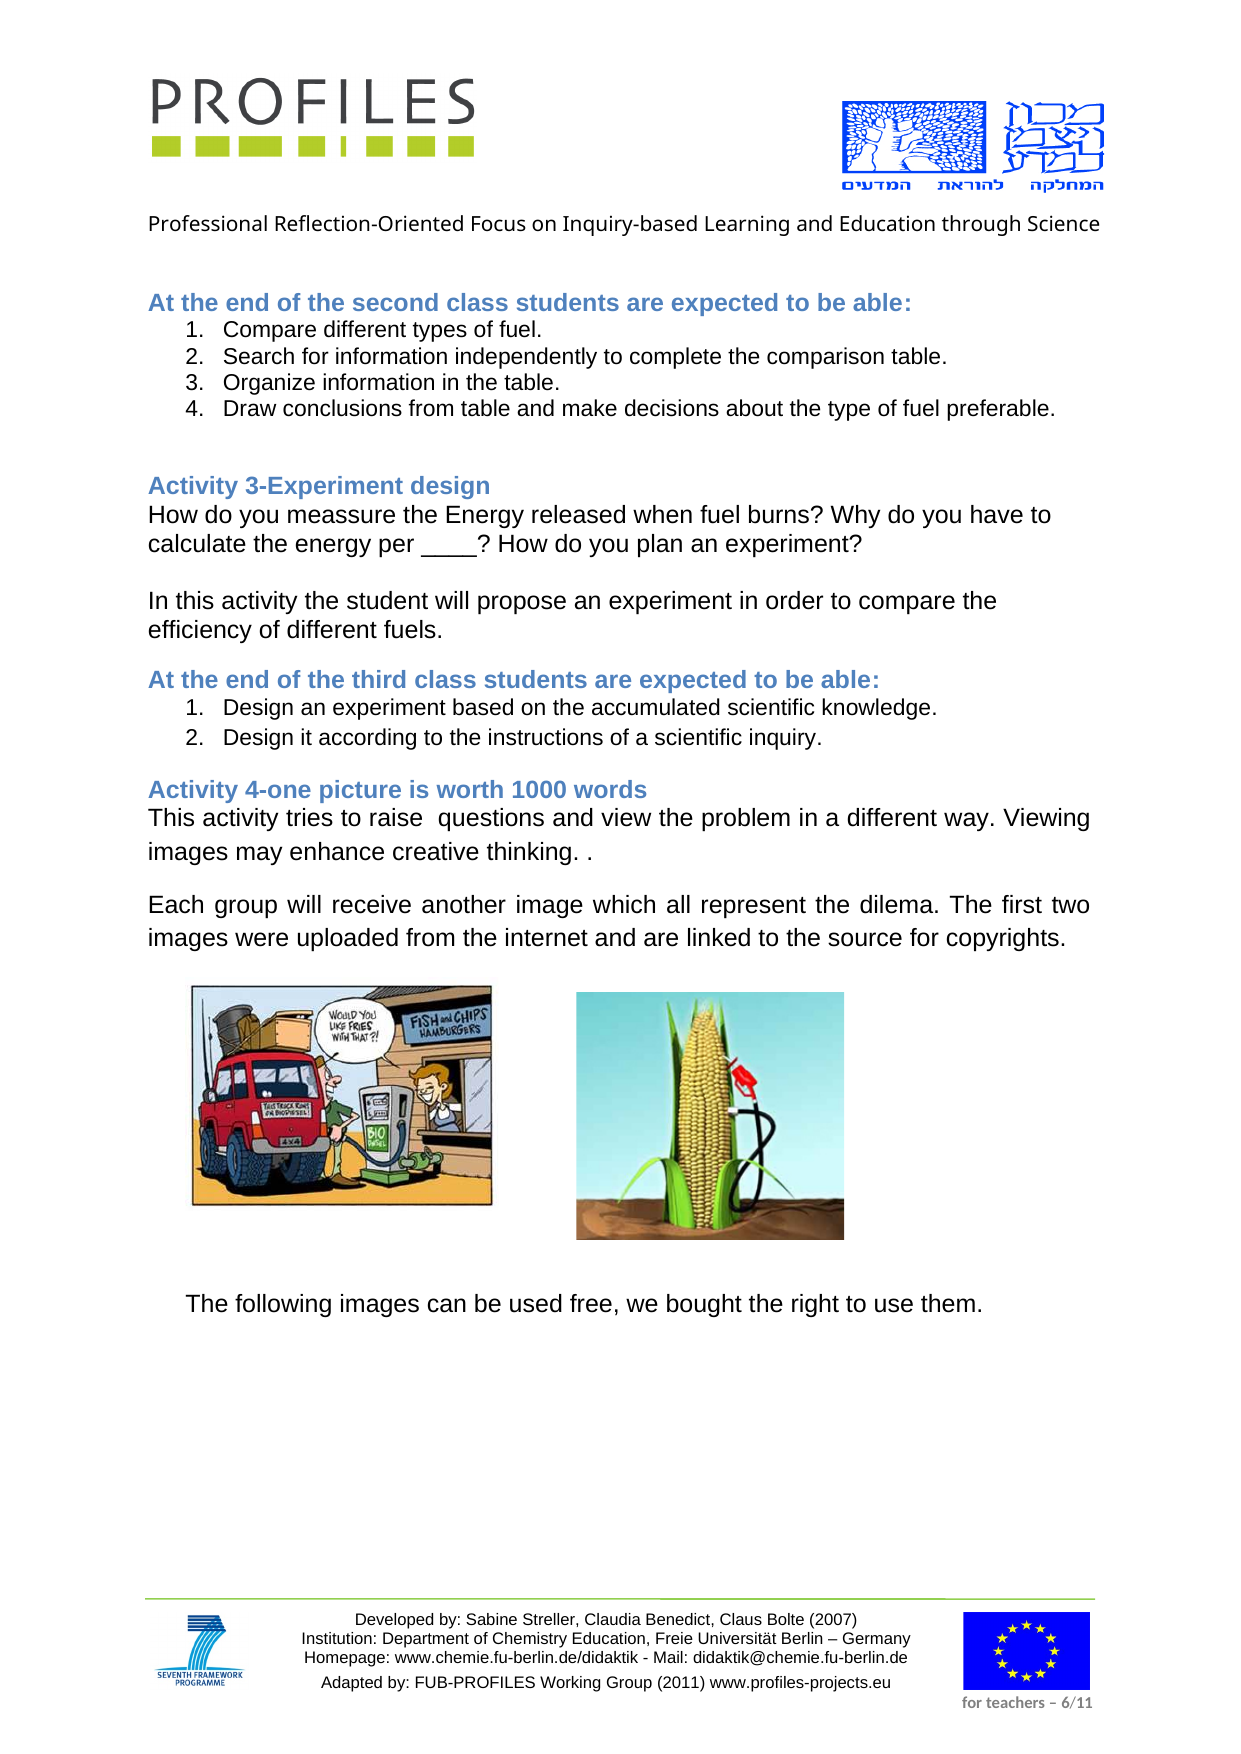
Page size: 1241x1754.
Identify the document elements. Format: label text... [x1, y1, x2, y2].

subtitle At the end of the third class students are expected to be able: [148, 665, 1093, 693]
picture [841, 101, 1105, 197]
list Compare different types of fuel. [185, 316, 1093, 343]
picture [575, 992, 844, 1239]
text This activity tries to raise questions and view the problem in a different way. Viewing images may enhance creative thinking. . [148, 803, 1093, 865]
text How do you meassure the Energy released when fuel burns? Why do you have to calculate the energy per ____? How do you plan an experiment? [148, 500, 1093, 558]
subtitle At the end of the second class students are expected to be able: [148, 288, 1093, 316]
list Design an experiment based on the accumulated scientific knowledge. [185, 693, 1093, 720]
text The following images can be used free, we bought the right to use them. [185, 1289, 1093, 1318]
picture [147, 73, 478, 163]
subtitle Activity 4-one picture is worth 1000 words [148, 775, 1093, 803]
picture [185, 977, 499, 1211]
list Draw conclusions from table and make decisions about the type of fuel preferable. [185, 395, 1093, 422]
picture [963, 1612, 1090, 1690]
text In this activity the student will propose an experiment in order to compare the efficiency of different fuels. [148, 586, 1093, 644]
list Design it according to the instructions of a scientific inquiry. [185, 724, 1093, 750]
list Search for information independently to complete the comparison table. [185, 343, 1093, 369]
picture [150, 1612, 249, 1690]
list Organize information in the table. [185, 369, 1093, 395]
text Each group will receive another image which all represent the dilema. The first two images were uploaded from the internet and are linked to the source for copyrights. [148, 890, 1093, 952]
subtitle Activity 3-Experiment design [148, 471, 1093, 500]
